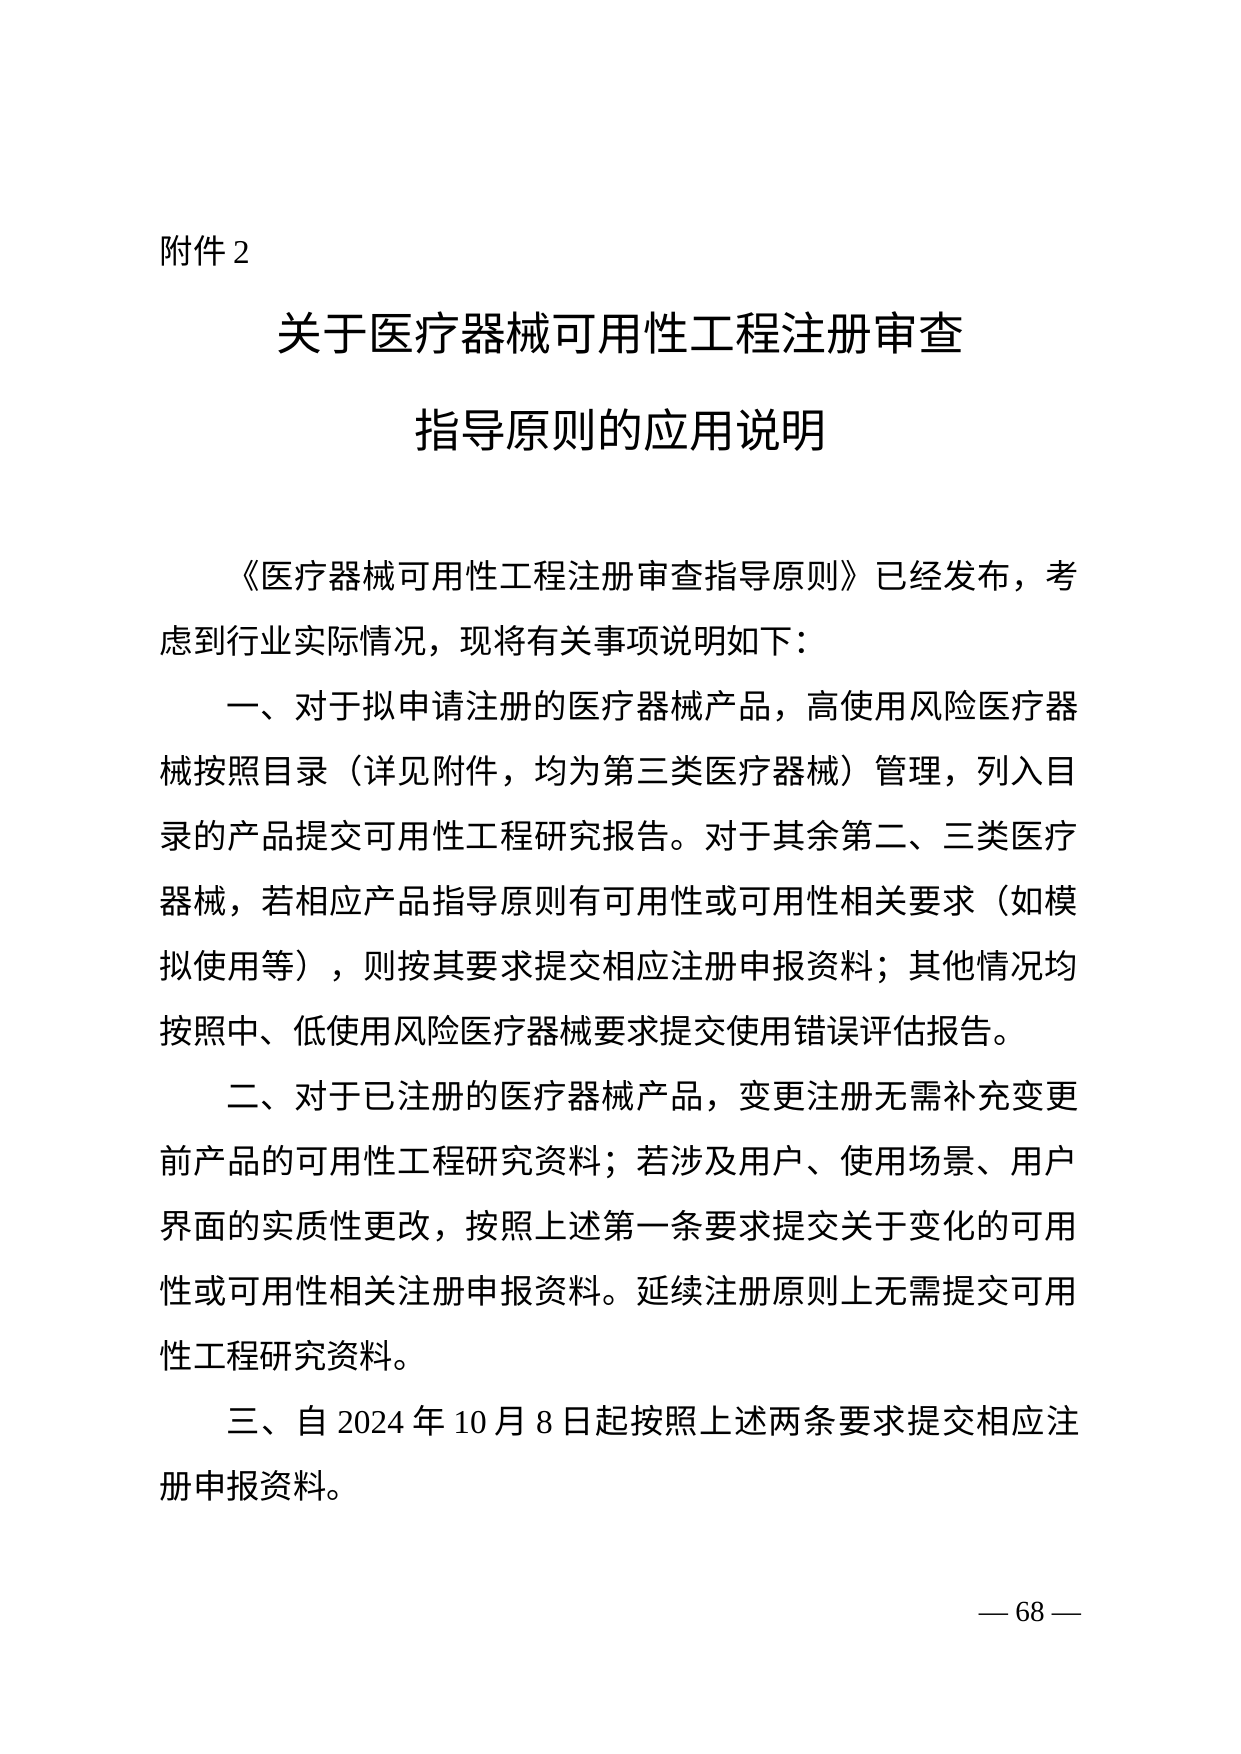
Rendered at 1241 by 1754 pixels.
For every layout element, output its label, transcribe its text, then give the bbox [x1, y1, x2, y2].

text 附件2 [159, 217, 1081, 282]
text 一、对于拟申请注册的医疗器械产品，高使用风险医疗器械按照目录（详见附件，均为第三类医疗器械）管理，列入目录的产品提交可用性工程研究报告。对于其余第二、三类医疗器械，若相应产品指导原则有可用性或可用性相关要求（如模拟使用等），则按其要求提交相应注册申报资料；其他情况均按照中、低使用风险医疗器械要求提交使用错误评估报告。 [159, 672, 1081, 1062]
text 指导原则的应用说明 [159, 379, 1081, 477]
text 关于医疗器械可用性工程注册审查 [159, 282, 1081, 379]
text 《医疗器械可用性工程注册审查指导原则》已经发布，考虑到行业实际情况，现将有关事项说明如下： [159, 542, 1081, 672]
text 三、自2024年10月8日起按照上述两条要求提交相应注册申报资料。 [159, 1387, 1081, 1517]
text 二、对于已注册的医疗器械产品，变更注册无需补充变更前产品的可用性工程研究资料；若涉及用户、使用场景、用户界面的实质性更改，按照上述第一条要求提交关于变化的可用性或可用性相关注册申报资料。延续注册原则上无需提交可用性工程研究资料。 [159, 1062, 1081, 1387]
